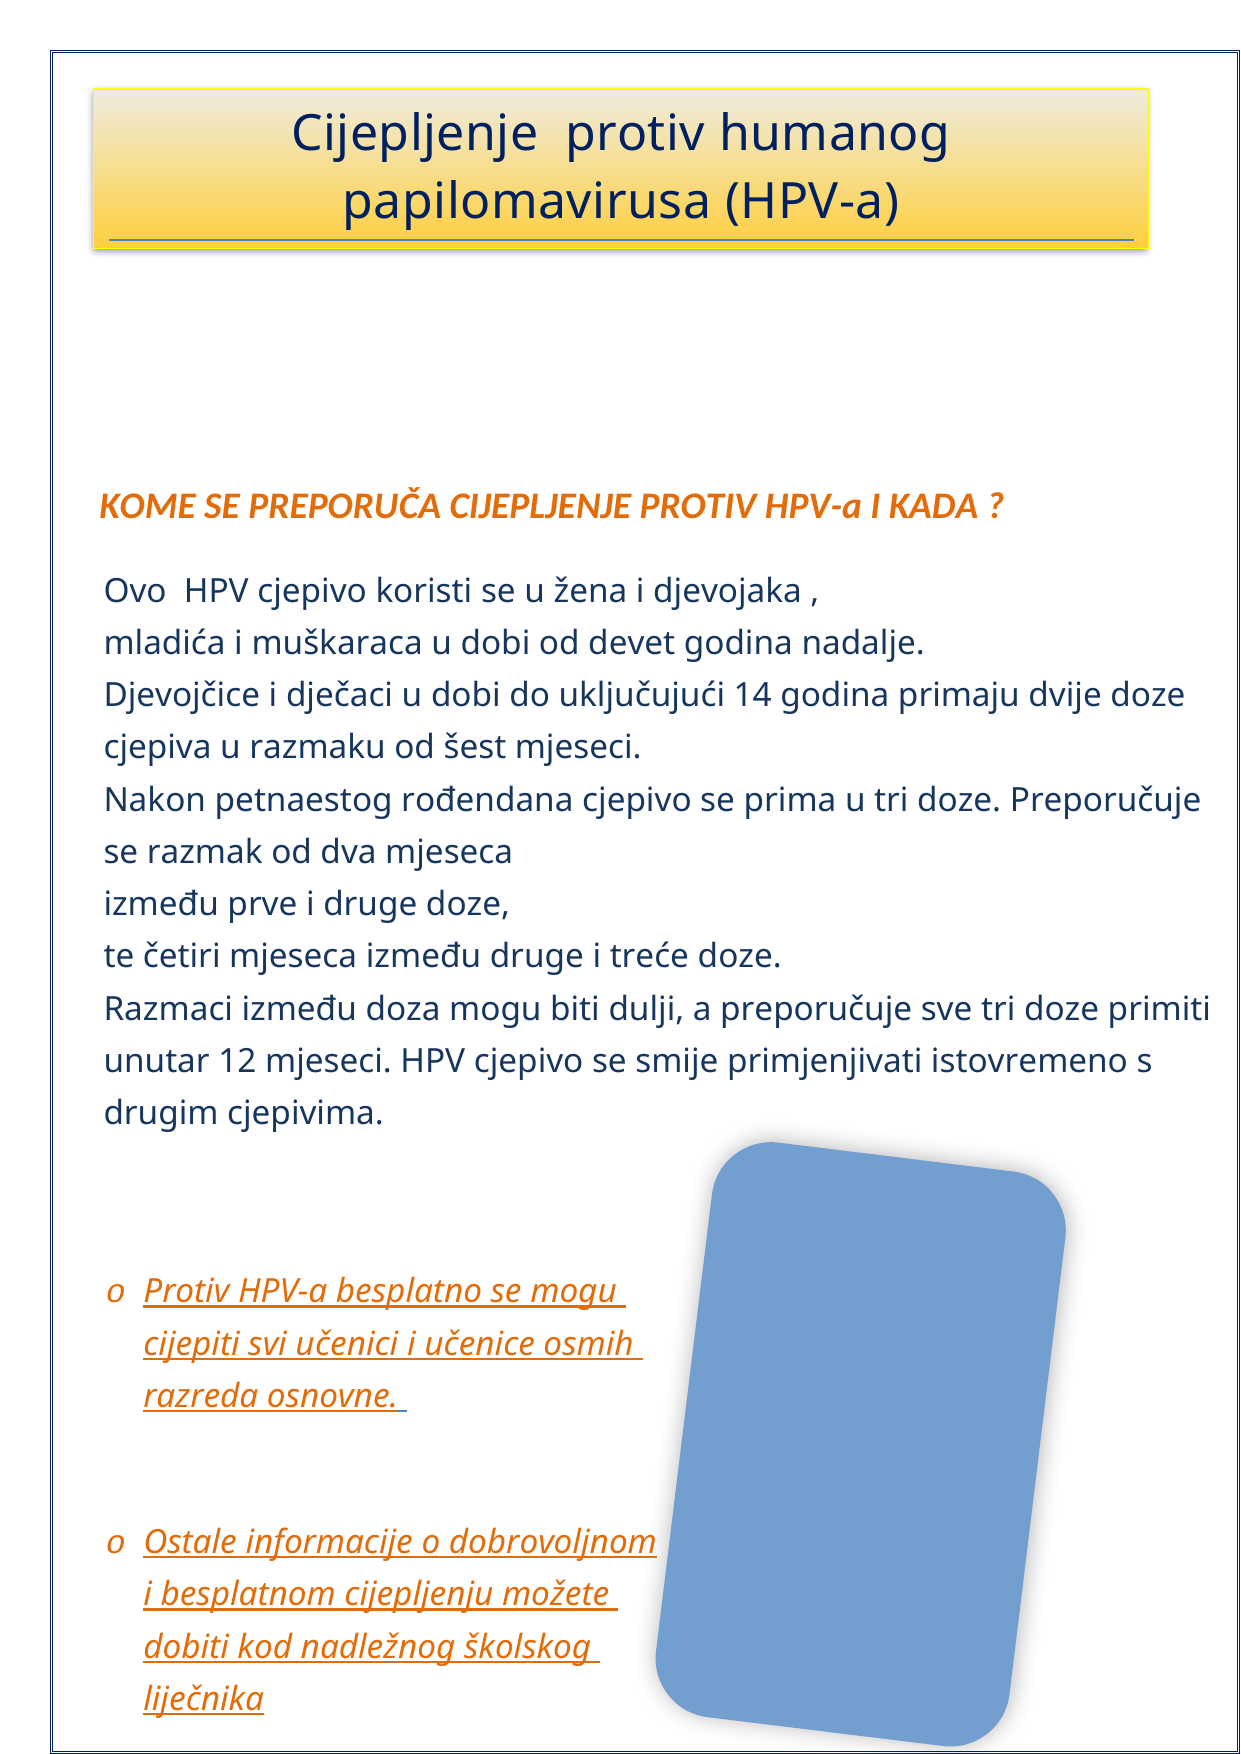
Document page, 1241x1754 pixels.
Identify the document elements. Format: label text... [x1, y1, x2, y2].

text mladića i muškaraca u dobi od devet godina nadalje. [103, 619, 1237, 664]
text Razmaci između doza mogu biti dulji, a preporučuje sve tri doze primiti unutar 12 mjeseci. HPV cjepivo se smije primjenjivati istovremeno s drugim cjepivima. [103, 984, 1237, 1134]
text Ovo HPV cjepivo koristi se u žena i djevojaka , [103, 567, 1237, 612]
text između prve i druge doze, [103, 880, 1237, 925]
text Djevojčice i dječaci u dobi do uključujući 14 godina primaju dvije doze cjepiva u razmaku od šest mjeseci. [103, 671, 1237, 769]
text Nakon petnaestog rođendana cjepivo se prima u tri doze. Preporučuje se razmak od dva mjeseca [103, 776, 1237, 873]
text te četiri mjeseca između druge i treće doze. [103, 932, 1237, 977]
text KOME SE PREPORUČA CIJEPLJENJE PROTIV HPV-a I KADA ? [74, 482, 1237, 528]
